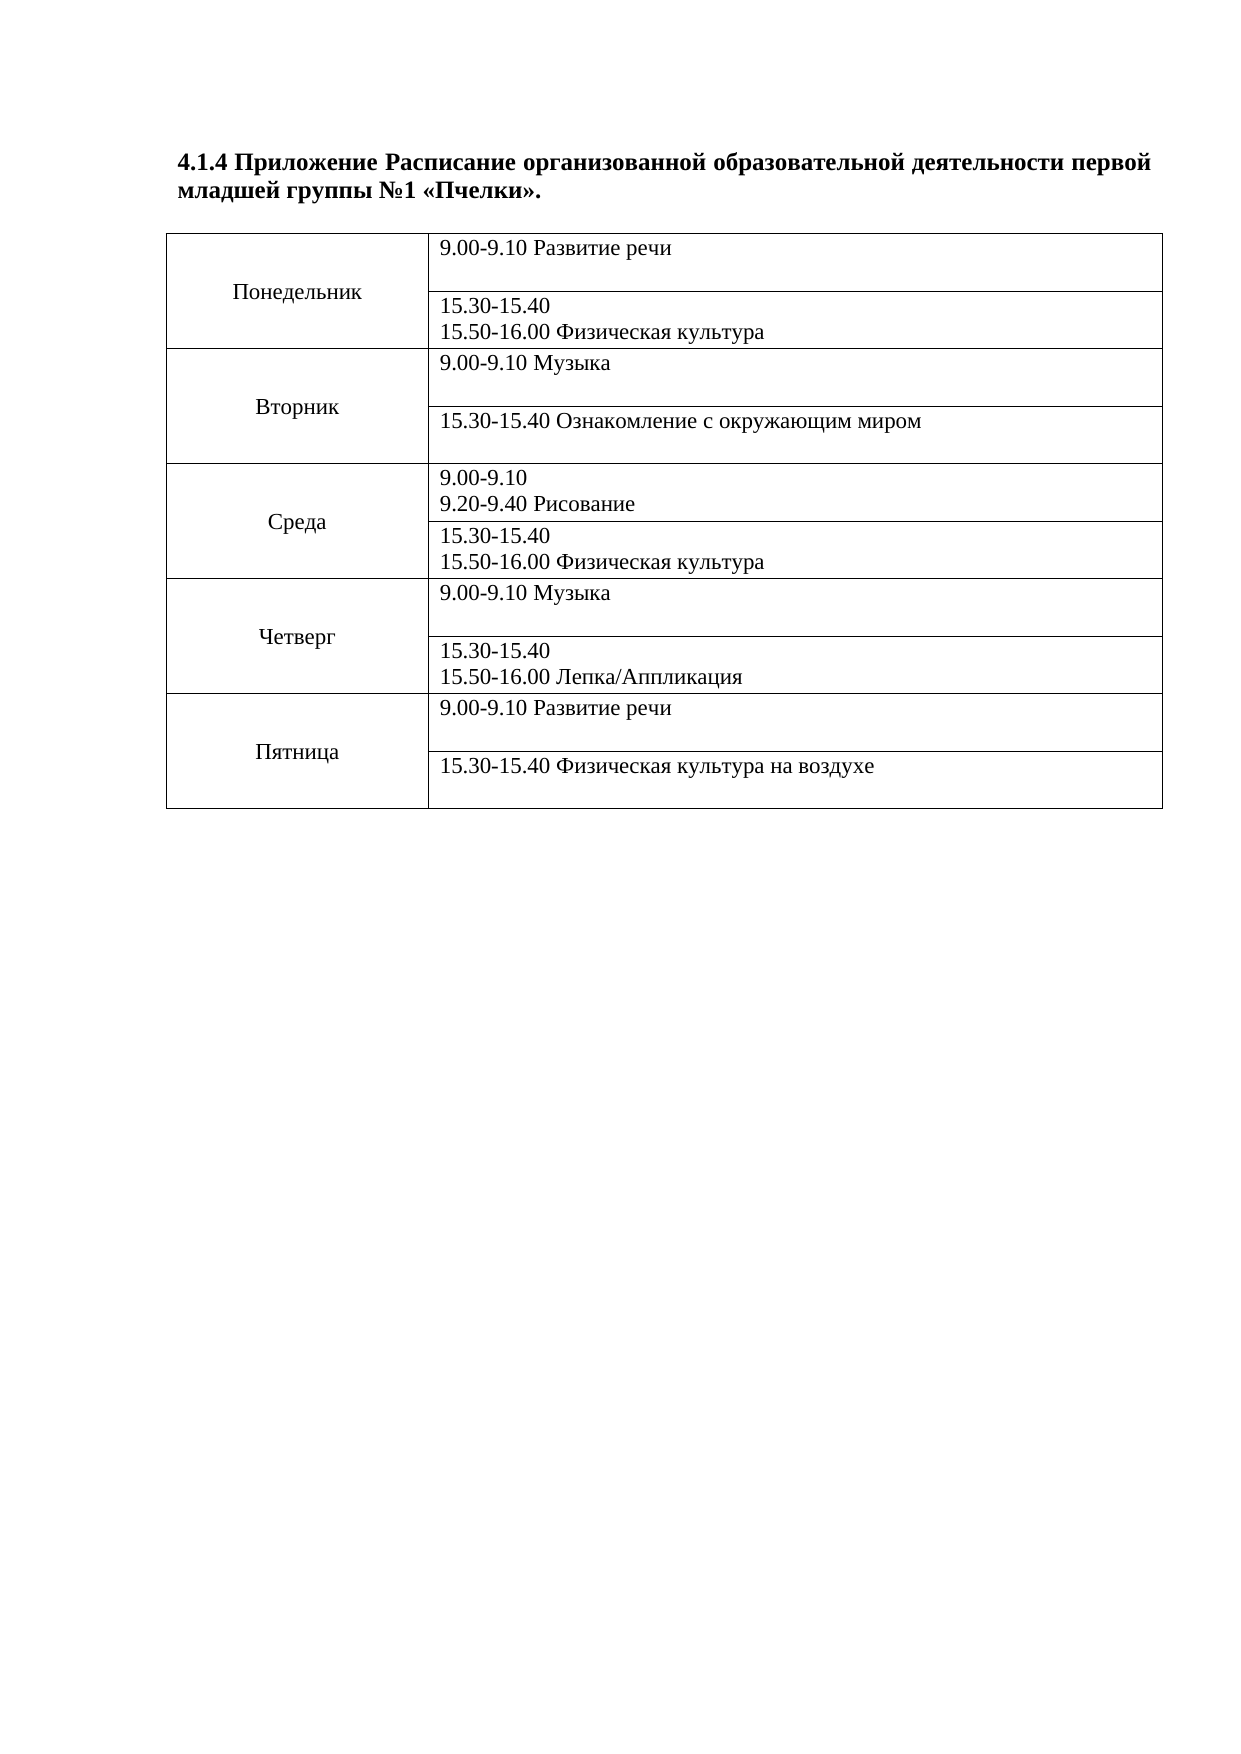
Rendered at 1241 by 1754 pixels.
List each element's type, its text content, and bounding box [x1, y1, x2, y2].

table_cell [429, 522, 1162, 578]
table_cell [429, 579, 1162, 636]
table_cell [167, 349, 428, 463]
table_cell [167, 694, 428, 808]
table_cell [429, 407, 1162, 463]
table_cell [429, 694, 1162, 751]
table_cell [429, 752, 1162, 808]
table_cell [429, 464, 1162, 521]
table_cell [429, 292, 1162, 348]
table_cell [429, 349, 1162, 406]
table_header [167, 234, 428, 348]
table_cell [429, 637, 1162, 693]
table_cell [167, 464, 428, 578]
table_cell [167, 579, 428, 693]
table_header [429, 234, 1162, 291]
text 4.1.4 Приложение Расписание организованной образовательной деятельности первой младшей группы №1 «Пчелки». [177, 147, 1152, 204]
